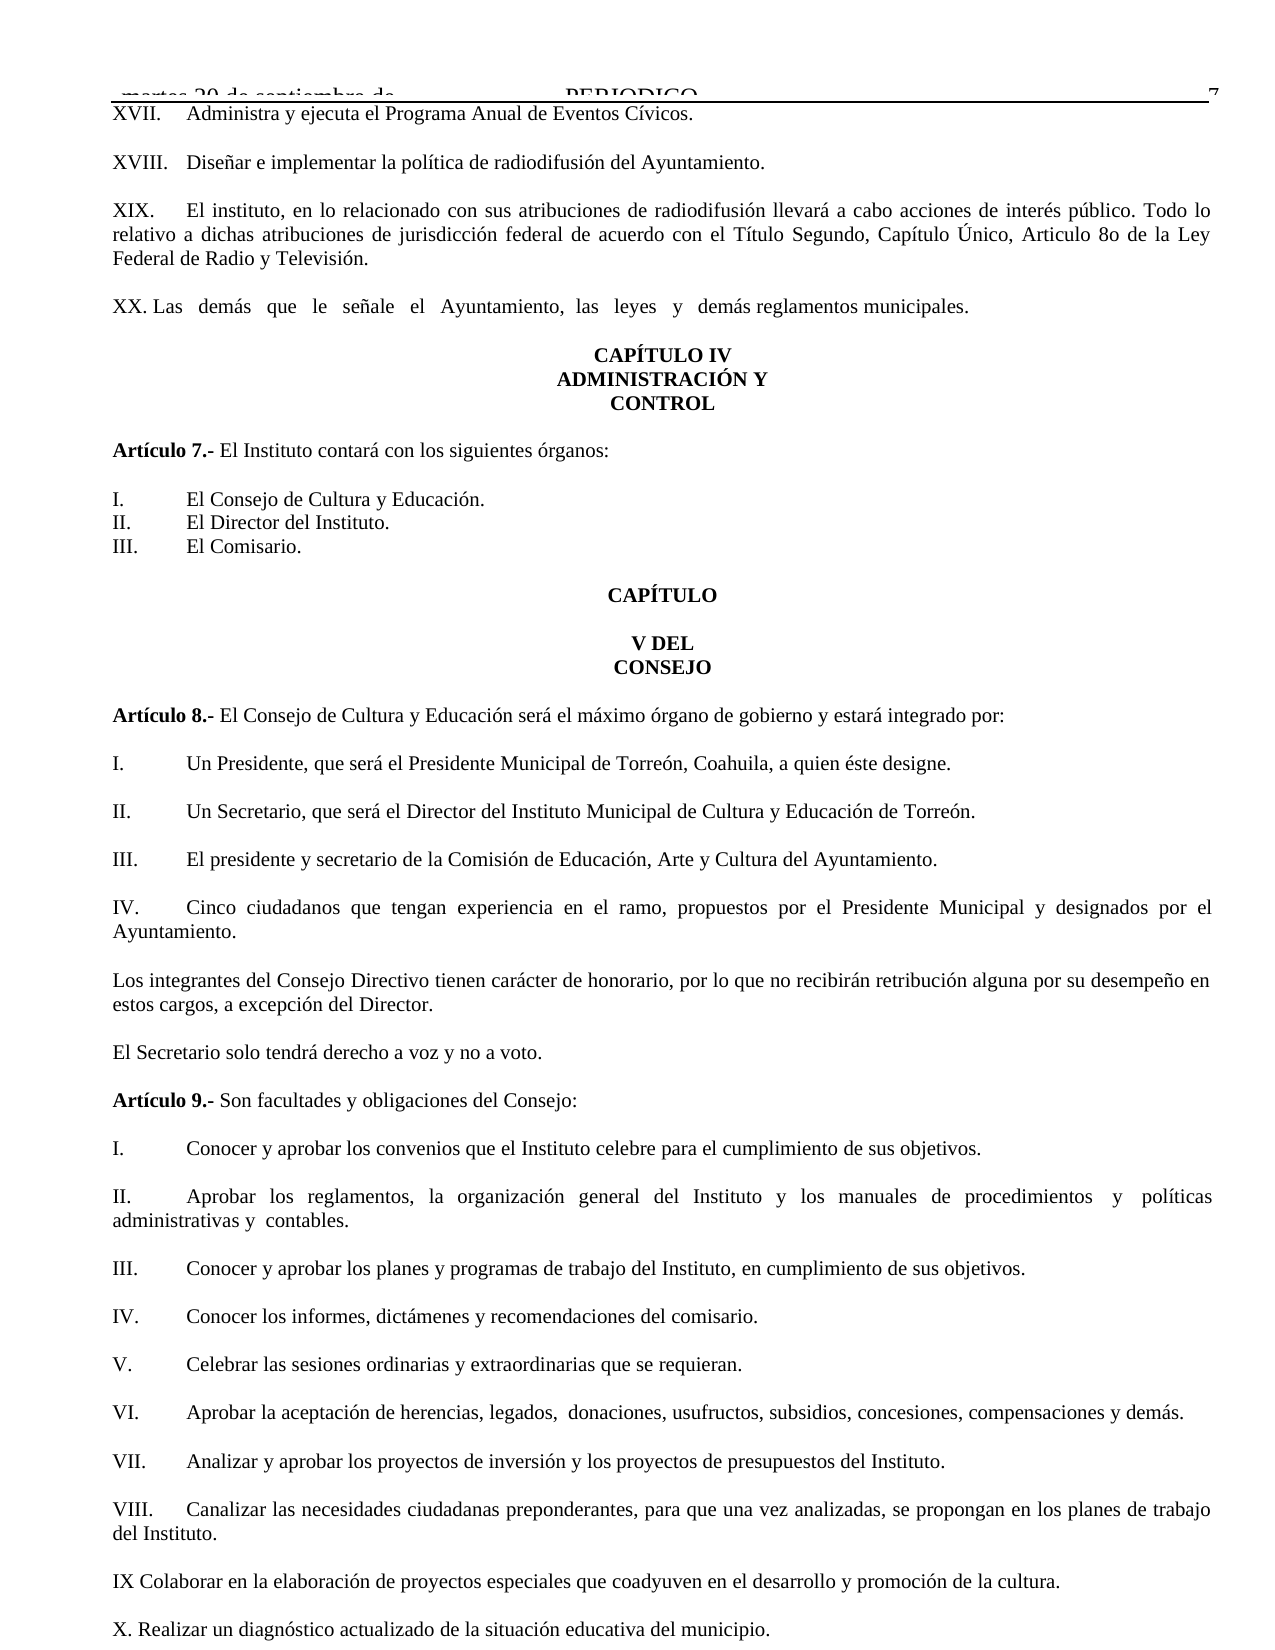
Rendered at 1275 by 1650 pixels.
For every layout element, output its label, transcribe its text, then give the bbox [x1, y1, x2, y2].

list Diseñar e implementar la política de radiodifusión del Ayuntamiento. [112, 150, 1229, 174]
text Artículo 9.- Son facultades y obligaciones del Consejo: [112, 1088, 1229, 1112]
list Conocer los informes, dictámenes y recomendaciones del comisario. [112, 1304, 1229, 1328]
list Un Presidente, que será el Presidente Municipal de Torreón, Coahuila, a quien éste designe. [112, 751, 1229, 775]
list Analizar y aprobar los proyectos de inversión y los proyectos de presupuestos del Instituto. [112, 1448, 1229, 1473]
list El instituto, en lo relacionado con sus atribuciones de radiodifusión llevará a cabo acciones de interés público. Todo lo relativo a dichas atribuciones de jurisdicción federal de acuerdo con el Título Segundo, Capítulo Único, Articulo 8o de la Ley Federal de Radio y Televisión. [112, 198, 1213, 270]
list Cinco ciudadanos que tengan experiencia en el ramo, propuestos por el Presidente Municipal y designados por el Ayuntamiento. [112, 895, 1212, 943]
text IX Colaborar en la elaboración de proyectos especiales que coadyuven en el desarrollo y promoción de la cultura. [112, 1569, 1229, 1593]
list El presidente y secretario de la Comisión de Educación, Arte y Cultura del Ayuntamiento. [112, 847, 1229, 871]
subtitle CAPÍTULO V DEL CONSEJO [587, 583, 738, 679]
list El Director del Instituto. [112, 511, 1229, 534]
list Administra y ejecuta el Programa Anual de Eventos Cívicos. [112, 102, 1229, 126]
list Conocer y aprobar los convenios que el Instituto celebre para el cumplimiento de sus objetivos. [112, 1136, 1229, 1160]
list Conocer y aprobar los planes y programas de trabajo del Instituto, en cumplimiento de sus objetivos. [112, 1256, 1229, 1280]
text El Secretario solo tendrá derecho a voz y no a voto. [112, 1039, 1229, 1064]
list El Consejo de Cultura y Educación. [112, 487, 1229, 511]
text Los integrantes del Consejo Directivo tienen carácter de honorario, por lo que no recibirán retribución alguna por su desempeño en estos cargos, a excepción del Director. [112, 968, 1229, 1016]
list Realizar un diagnóstico actualizado de la situación educativa del municipio. [112, 1617, 1229, 1641]
list Celebrar las sesiones ordinarias y extraordinarias que se requieran. [112, 1352, 1229, 1376]
subtitle CAPÍTULO IV ADMINISTRACIÓN Y CONTROL [502, 343, 823, 415]
list Canalizar las necesidades ciudadanas preponderantes, para que una vez analizadas, se propongan en los planes de trabajo del Instituto. [112, 1497, 1212, 1545]
text Artículo 7.- El Instituto contará con los siguientes órganos: [112, 438, 1229, 462]
list Las demás que le señale el Ayuntamiento, las leyes y demás reglamentos municipales. [112, 294, 1229, 318]
list Aprobar la aceptación de herencias, legados, donaciones, usufructos, subsidios, concesiones, compensaciones y demás. [112, 1400, 1229, 1424]
list Un Secretario, que será el Director del Instituto Municipal de Cultura y Educación de Torreón. [112, 799, 1229, 823]
list Aprobar los reglamentos, la organización general del Instituto y los manuales de procedimientos y políticas administrativas y contables. [112, 1184, 1213, 1232]
text Artículo 8.- El Consejo de Cultura y Educación será el máximo órgano de gobierno y estará integrado por: [112, 703, 1229, 727]
list El Comisario. [112, 534, 1229, 558]
